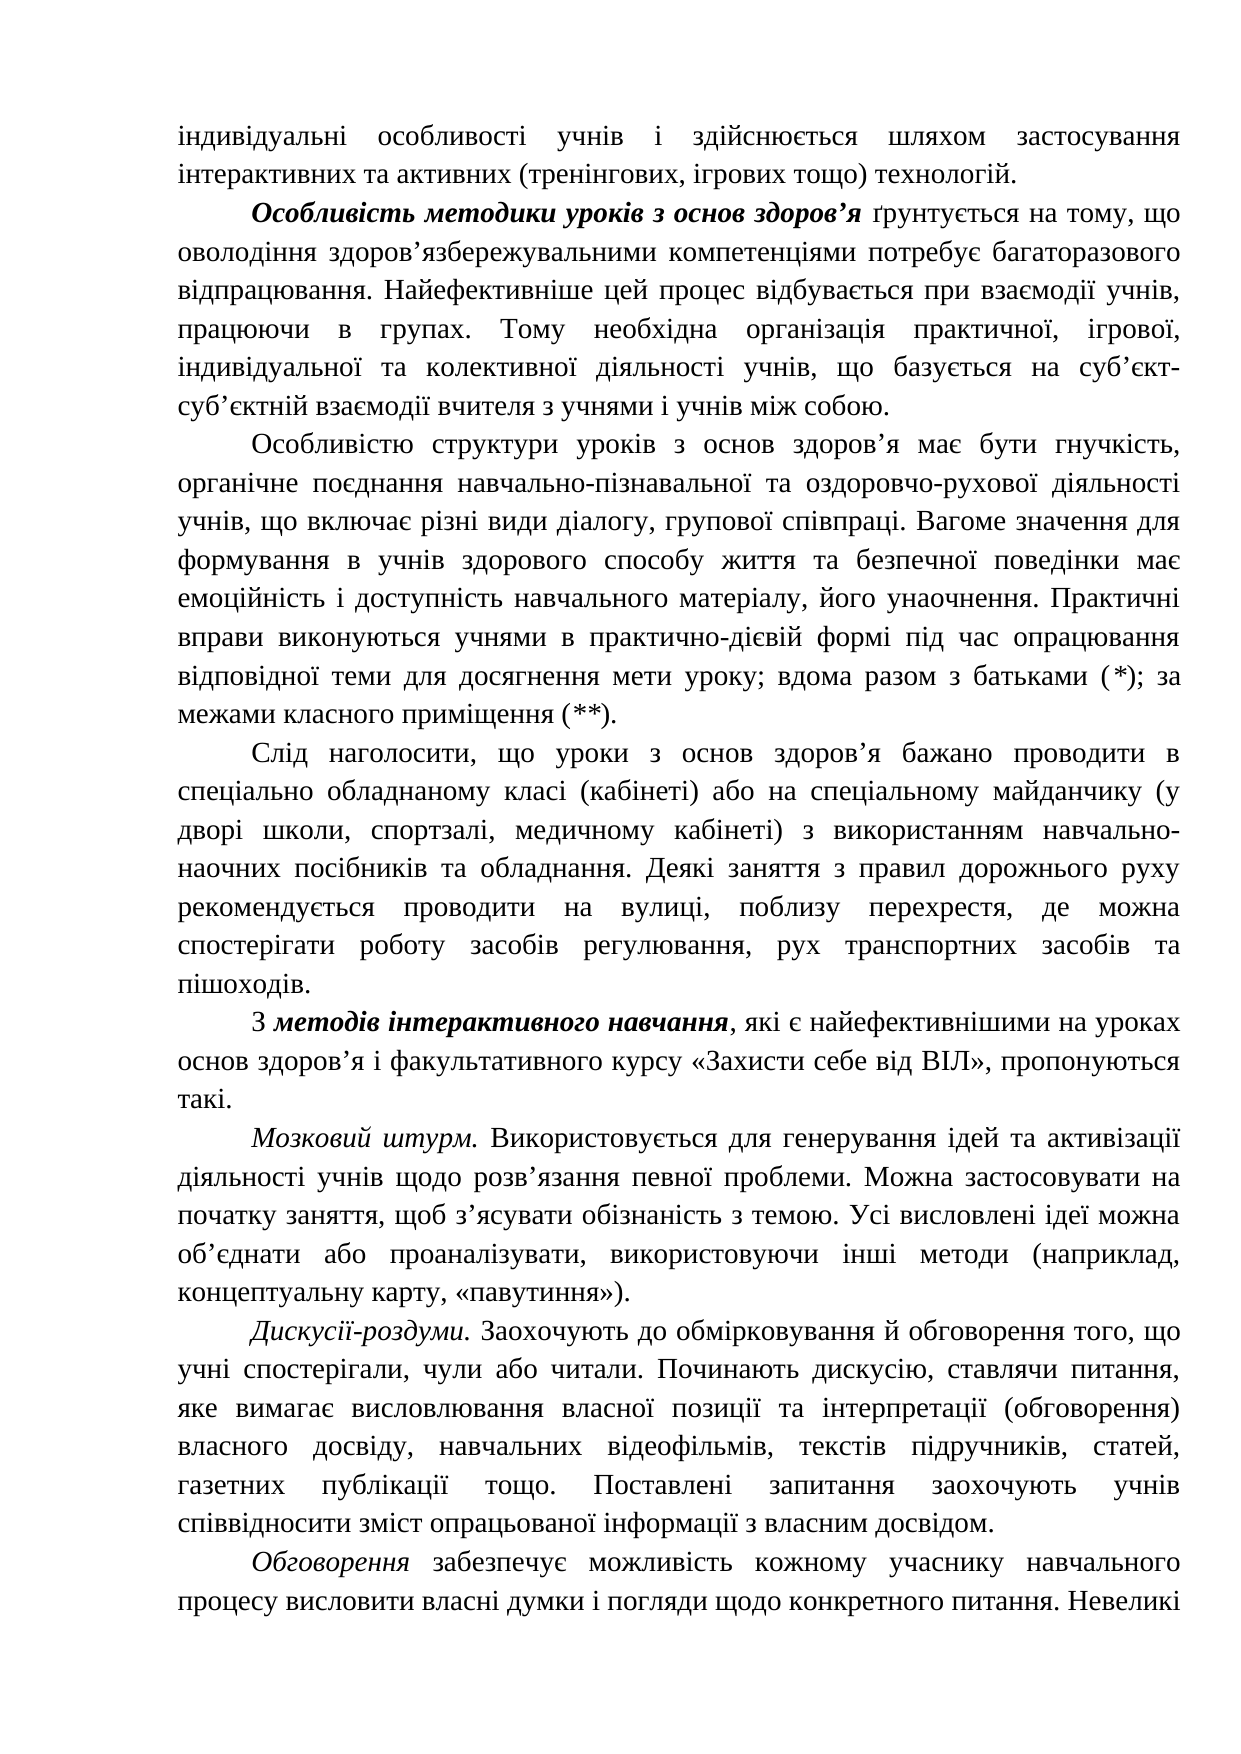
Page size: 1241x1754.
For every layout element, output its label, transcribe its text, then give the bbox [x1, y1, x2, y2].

text Слід наголосити, що уроки з основ здоров’я бажано проводити в спеціально обладнаному класі (кабінеті) або на спеціальному майданчику (у дворі школи, спортзалі, медичному кабінеті) з використанням навчально-наочних посібників та обладнання. Деякі заняття з правил дорожнього руху рекомендується проводити на вулиці, поблизу перехрестя, де можна спостерігати роботу засобів регулювання, рух транспортних засобів та пішоходів. [177, 735, 1181, 999]
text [177, 118, 1181, 190]
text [177, 1544, 1181, 1616]
text З методів інтерактивного навчання, які є найефективнішими на уроках основ здоров’я і факультативного курсу «Захисти себе від ВІЛ», пропонуються такі. [177, 1004, 1181, 1115]
text Особливістю структури уроків з основ здоров’я має бути гнучкість, органічне поєднання навчально-пізнавальної та оздоровчо-рухової діяльності учнів, що включає різні види діалогу, групової співпраці. Вагоме значення для формування в учнів здорового способу життя та безпечної поведінки має емоційність і доступність навчального матеріалу, його унаочнення. Практичні вправи виконуються учнями в практично-дієвій формі під час опрацювання відповідної теми для досягнення мети уроку; вдома разом з батьками (*); за межами класного приміщення (**). [177, 426, 1181, 730]
text Мозковий штурм. Використовується для генерування ідей та активізації діяльності учнів щодо розв’язання певної проблеми. Можна застосовувати на початку заняття, щоб з’ясувати обізнаність з темою. Усі висловлені ідеї можна об’єднати або проаналізувати, використовуючи інші методи (наприклад, концептуальну карту, «павутиння»). [177, 1120, 1181, 1308]
text Особливість методики уроків з основ здоров’я ґрунтується на тому, що оволодіння здоров’язбережувальними компетенціями потребує багаторазового відпрацювання. Найефективніше цей процес відбувається при взаємодії учнів, працюючи в групах. Тому необхідна організація практичної, ігрової, індивідуальної та колективної діяльності учнів, що базується на суб’єкт-суб’єктній взаємодії вчителя з учнями і учнів між собою. [177, 195, 1181, 421]
text Дискусії-роздуми. Заохочують до обмірковування й обговорення того, що учні спостерігали, чули або читали. Починають дискусію, ставлячи питання, яке вимагає висловлювання власної позиції та інтерпретації (обговорення) власного досвіду, навчальних відеофільмів, текстів підручників, статей, газетних публікації тощо. Поставлені запитання заохочують учнів співвідносити зміст опрацьованої інформації з власним досвідом. [177, 1313, 1181, 1539]
